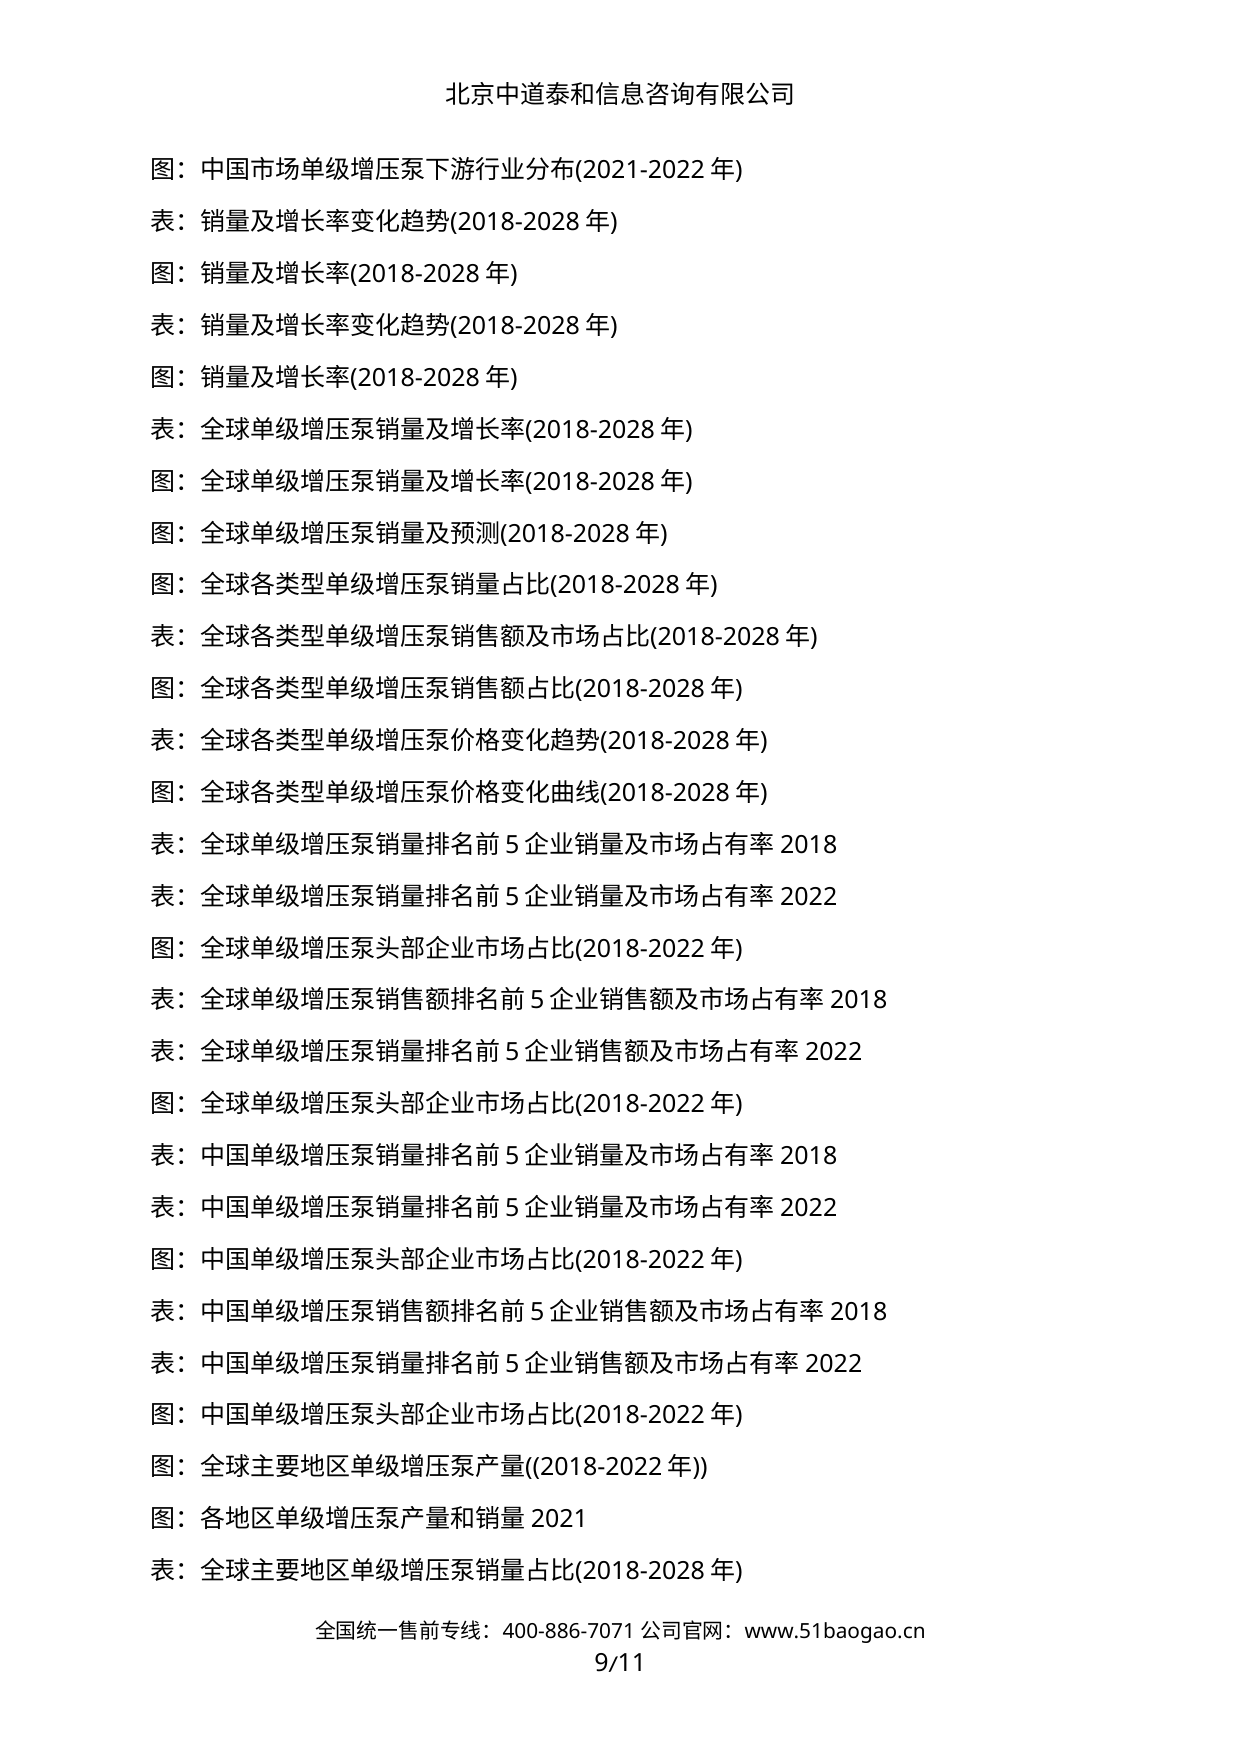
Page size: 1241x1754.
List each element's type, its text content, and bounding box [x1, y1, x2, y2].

text 表：全球单级增压泵销售额排名前5企业销售额及市场占有率 2018 [150, 980, 1090, 1016]
text 图：全球各类型单级增压泵销售额占比(2018-2028年) [150, 669, 1090, 705]
text 表：中国单级增压泵销量排名前5企业销量及市场占有率 2018 [150, 1136, 1090, 1172]
text 表：全球单级增压泵销量及增长率(2018-2028年) [150, 409, 1090, 446]
text 图：全球单级增压泵头部企业市场占比(2018-2022年) [150, 928, 1090, 964]
text 表：全球单级增压泵销量排名前5企业销售额及市场占有率 2022 [150, 1032, 1090, 1068]
text 表：全球各类型单级增压泵销售额及市场占比(2018-2028年) [150, 617, 1090, 653]
text 图：销量及增长率(2018-2028年) [150, 357, 1090, 394]
text 表：全球主要地区单级增压泵销量占比(2018-2028年) [150, 1551, 1090, 1587]
text 图：全球单级增压泵销量及增长率(2018-2028年) [150, 461, 1090, 497]
text 表：中国单级增压泵销量排名前5企业销售额及市场占有率 2022 [150, 1343, 1090, 1379]
text 图：中国单级增压泵头部企业市场占比(2018-2022年) [150, 1395, 1090, 1431]
text 图：销量及增长率(2018-2028年) [150, 254, 1090, 290]
text 表：全球单级增压泵销量排名前5企业销量及市场占有率 2018 [150, 824, 1090, 861]
text 表：中国单级增压泵销售额排名前5企业销售额及市场占有率 2018 [150, 1291, 1090, 1327]
text 表：中国单级增压泵销量排名前5企业销量及市场占有率 2022 [150, 1187, 1090, 1224]
text 图：各地区单级增压泵产量和销量 2021 [150, 1499, 1090, 1535]
text 表：全球单级增压泵销量排名前5企业销量及市场占有率 2022 [150, 876, 1090, 912]
text 图：全球各类型单级增压泵价格变化曲线(2018-2028年) [150, 772, 1090, 809]
text 图：中国单级增压泵头部企业市场占比(2018-2022年) [150, 1239, 1090, 1276]
text 表：销量及增长率变化趋势(2018-2028年) [150, 202, 1090, 238]
text 图：全球主要地区单级增压泵产量((2018-2022年)) [150, 1447, 1090, 1483]
text 图：全球各类型单级增压泵销量占比(2018-2028年) [150, 565, 1090, 601]
text 表：全球各类型单级增压泵价格变化趋势(2018-2028年) [150, 721, 1090, 757]
text 图：全球单级增压泵头部企业市场占比(2018-2022年) [150, 1084, 1090, 1120]
text 图：中国市场单级增压泵下游行业分布(2021-2022年) [150, 150, 1090, 186]
text 图：全球单级增压泵销量及预测(2018-2028年) [150, 513, 1090, 549]
text 表：销量及增长率变化趋势(2018-2028年) [150, 306, 1090, 342]
